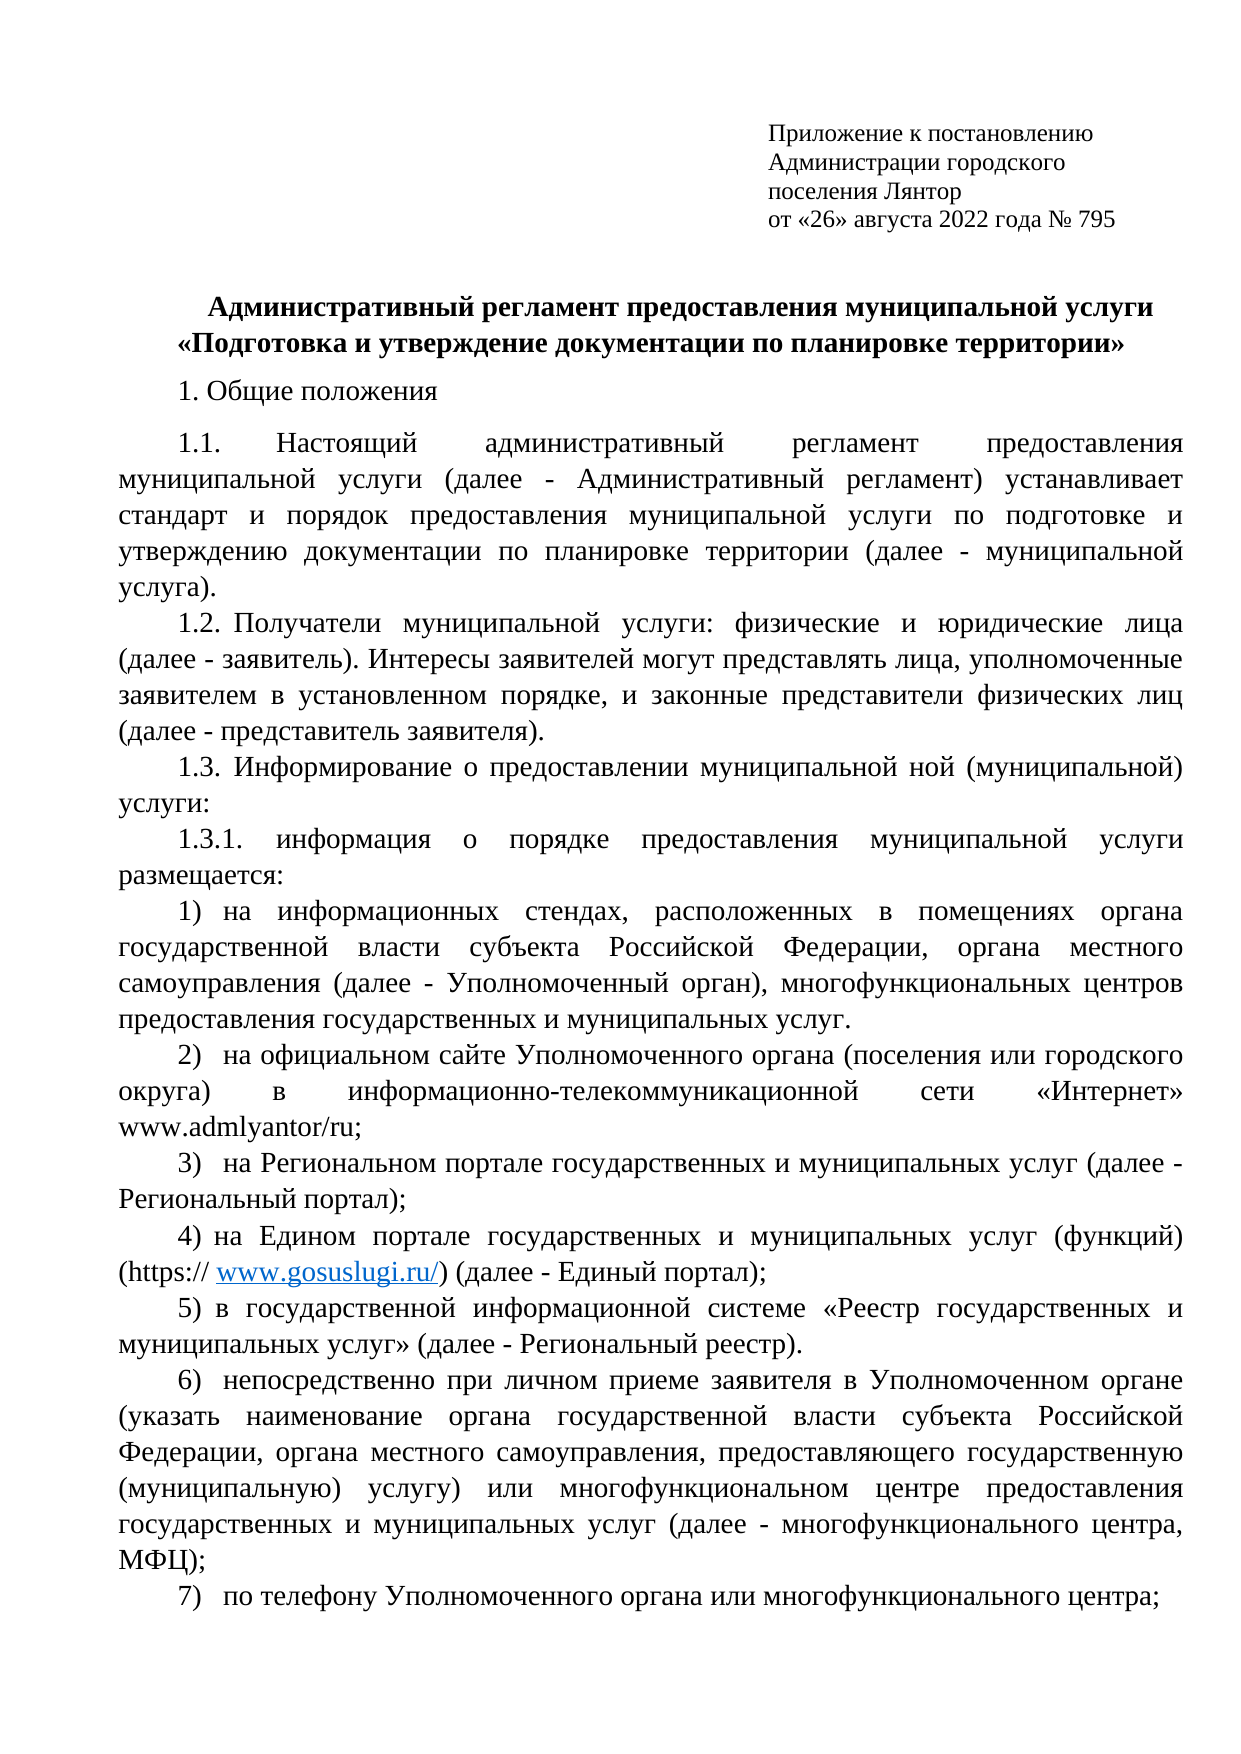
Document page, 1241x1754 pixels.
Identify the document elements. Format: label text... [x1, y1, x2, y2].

text поселения Лянтор [118, 176, 1184, 204]
list на Региональном портале государственных и муниципальных услуг (далее - Региональный портал); [118, 1144, 1184, 1216]
text Администрации городского [118, 147, 1184, 176]
list Информирование о предоставлении муниципальной ной (муниципальной) услуги: [118, 748, 1184, 820]
list в государственной информационной системе «Реестр государственных и муниципальных услуг» (далее - Региональный реестр). [118, 1288, 1184, 1360]
text от «26» августа 2022 года № 795 [118, 204, 1184, 233]
list Настоящий административный регламент предоставления муниципальной услуги (далее - Административный регламент) устанавливает стандарт и порядок предоставления муниципальной услуги по подготовке и утверждению документации по планировке территории (далее - муниципальной услуга). [118, 423, 1184, 603]
text Приложение к постановлению [118, 118, 1184, 147]
list на Едином портале государственных и муниципальных услуг (функций) (https:// www.gosuslugi.ru/) (далее - Единый портал); [118, 1216, 1184, 1288]
list непосредственно при личном приеме заявителя в Уполномоченном органе (указать наименование органа государственной власти субъекта Российской Федерации, органа местного самоуправления, предоставляющего государственную (муниципальную) услугу) или многофункциональном центре предоставления государственных и муниципальных услуг (далее - многофункционального центра, МФЦ); [118, 1360, 1184, 1577]
list на официальном сайте Уполномоченного органа (поселения или городского округа) в информационно-телекоммуникационной сети «Интернет» www.admlyantor/ru; [118, 1036, 1184, 1144]
list по телефону Уполномоченного органа или многофункционального центра; [118, 1577, 1184, 1613]
list Получатели муниципальной услуги: физические и юридические лица (далее - заявитель). Интересы заявителей могут представлять лица, уполномоченные заявителем в установленном порядке, и законные представители физических лиц (далее - представитель заявителя). [118, 603, 1184, 748]
list информация о порядке предоставления муниципальной услуги размещается: [118, 820, 1184, 892]
text 1. Общие положения [118, 377, 1184, 407]
list на информационных стендах, расположенных в помещениях органа государственной власти субъекта Российской Федерации, органа местного самоуправления (далее - Уполномоченный орган), многофункциональных центров предоставления государственных и муниципальных услуг. [118, 892, 1184, 1036]
text Административный регламент предоставления муниципальной услуги «Подготовка и утверждение документации по планировке территории» [118, 287, 1184, 359]
